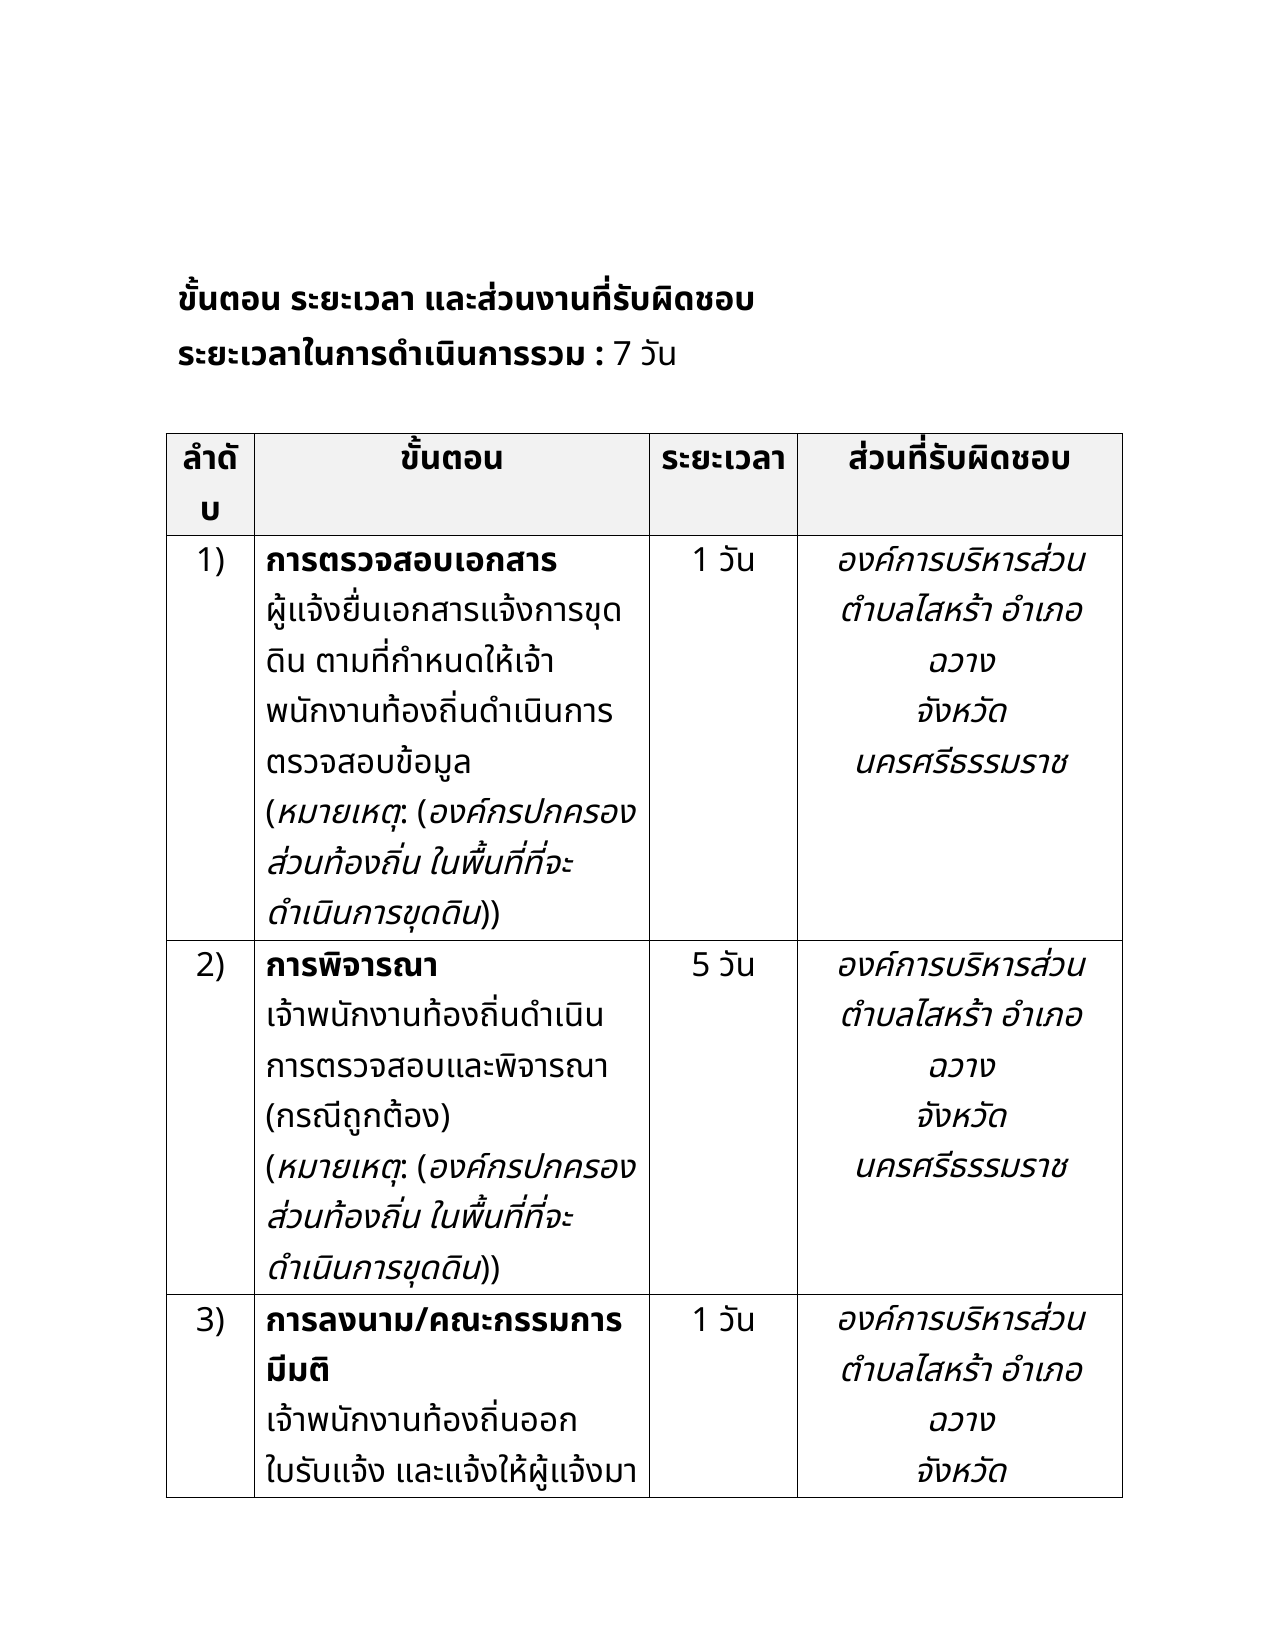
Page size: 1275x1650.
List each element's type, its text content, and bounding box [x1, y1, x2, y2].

table_header ระยะเวลา [650, 434, 797, 535]
text ระยะเวลาในการดำเนินการรวม : 7 วัน [177, 329, 1127, 380]
table_header ขั้นตอน [255, 434, 649, 535]
table_cell 1) [167, 536, 254, 940]
text ขั้นตอน ระยะเวลา และส่วนงานที่รับผิดชอบ [177, 275, 1127, 326]
table_cell 1 วัน [650, 536, 797, 940]
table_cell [255, 1295, 649, 1497]
table_cell การพิจารณา เจ้าพนักงานท้องถิ่นดำเนินการตรวจสอบและพิจารณา (กรณีถูกต้อง) (หมายเหตุ: (องค์กรปกครองส่วนท้องถิ่น ในพื้นที่ที่จะดำเนินการขุดดิน)) [255, 941, 649, 1294]
table_header ลำดับ [167, 434, 254, 535]
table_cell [798, 1295, 1122, 1497]
table_cell 3) [167, 1295, 254, 1497]
table_cell 1 วัน [650, 1295, 797, 1497]
table_cell 2) [167, 941, 254, 1294]
table_cell องค์การบริหารส่วนตำบลไสหร้า อำเภอฉวาง จังหวัดนครศรีธรรมราช [798, 941, 1122, 1294]
table_cell การตรวจสอบเอกสาร ผู้แจ้งยื่นเอกสารแจ้งการขุดดิน ตามที่กำหนดให้เจ้าพนักงานท้องถิ่นดำเนินการตรวจสอบข้อมูล (หมายเหตุ: (องค์กรปกครองส่วนท้องถิ่น ในพื้นที่ที่จะดำเนินการขุดดิน)) [255, 536, 649, 940]
table_cell องค์การบริหารส่วนตำบลไสหร้า อำเภอฉวาง จังหวัดนครศรีธรรมราช [798, 536, 1122, 940]
table_cell 5 วัน [650, 941, 797, 1294]
table_header ส่วนที่รับผิดชอบ [798, 434, 1122, 535]
